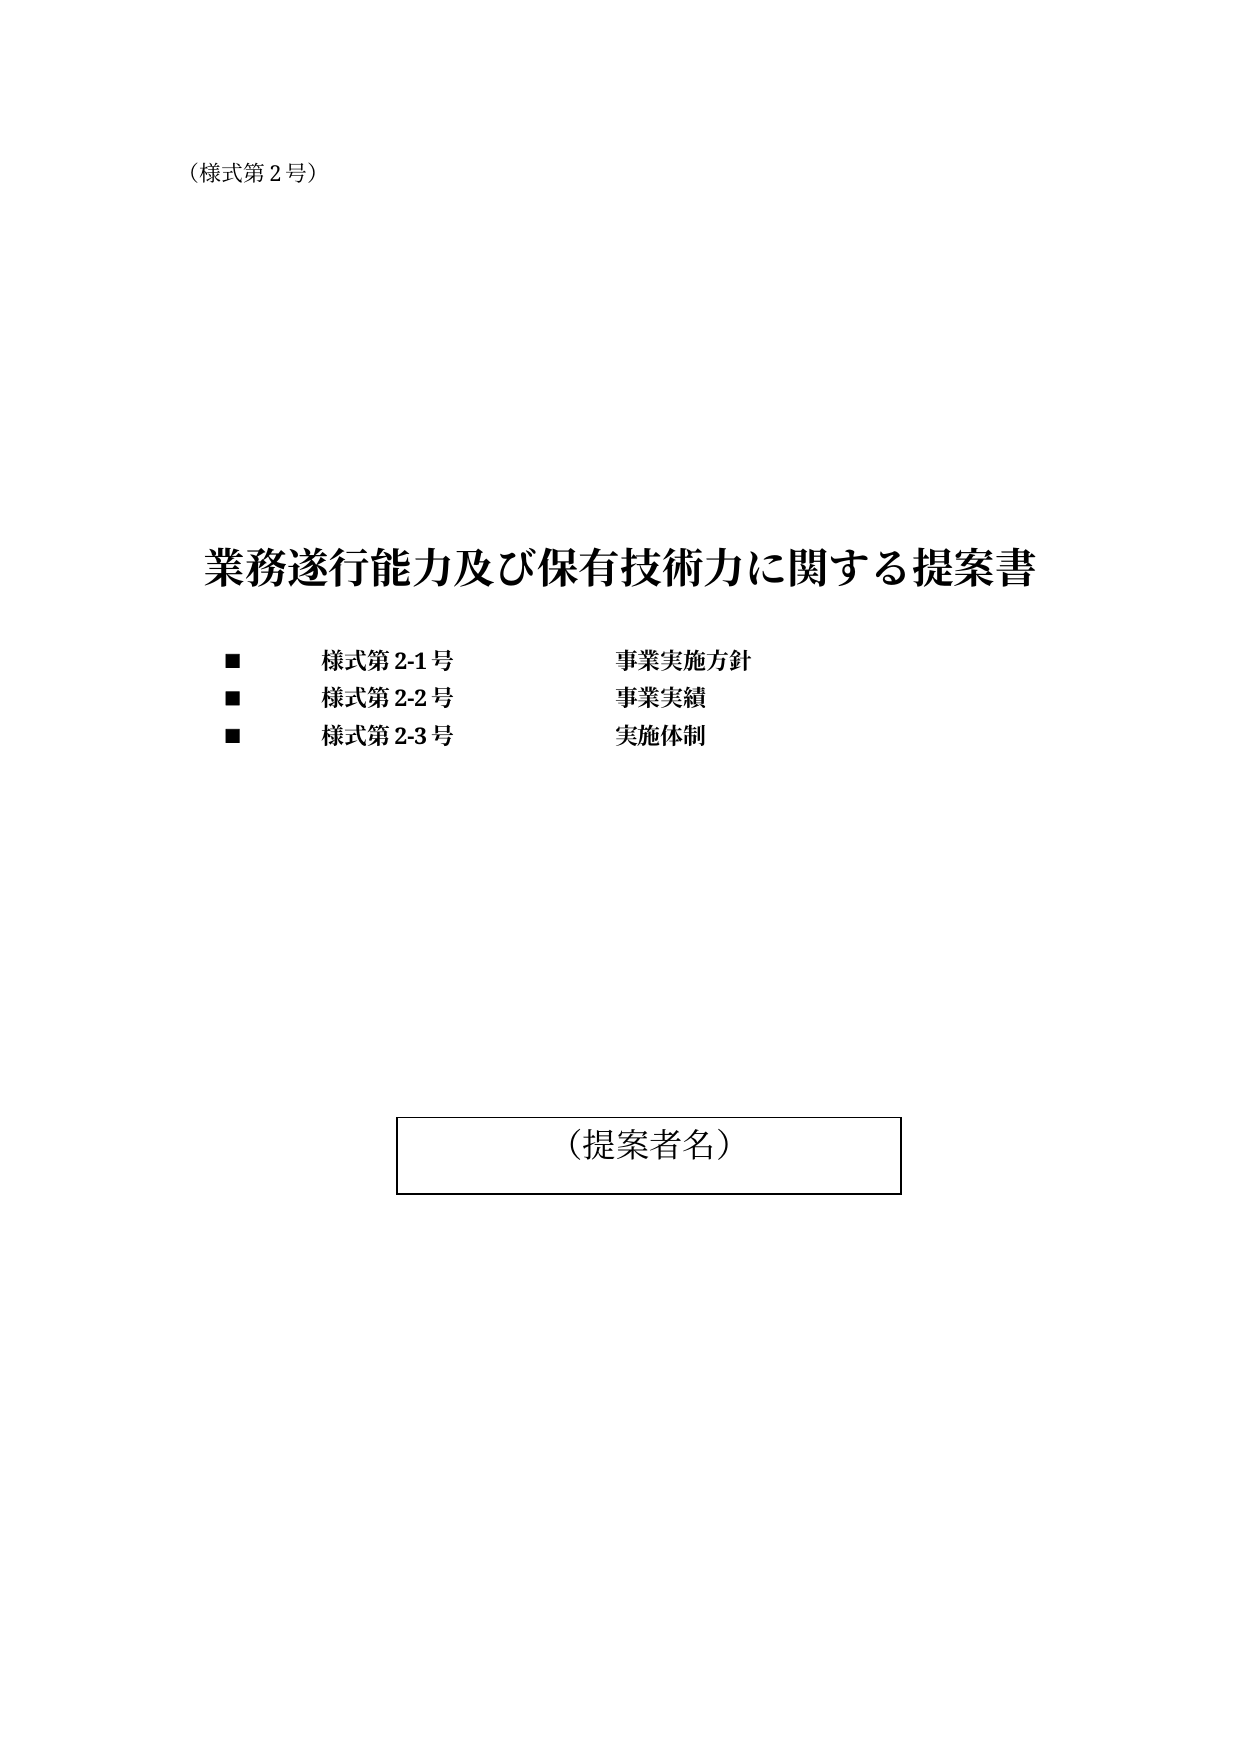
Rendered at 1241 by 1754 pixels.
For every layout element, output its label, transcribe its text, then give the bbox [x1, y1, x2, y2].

list 様式第2-3号 実施体制 [224, 716, 1063, 753]
text 業務遂行能力及び保有技術力に関する提案書 [177, 528, 1063, 603]
list 様式第2-1号 事業実施方針 [224, 641, 1063, 678]
text （様式第2号） [177, 153, 1063, 191]
list 様式第2-2号 事業実績 [224, 678, 1063, 716]
